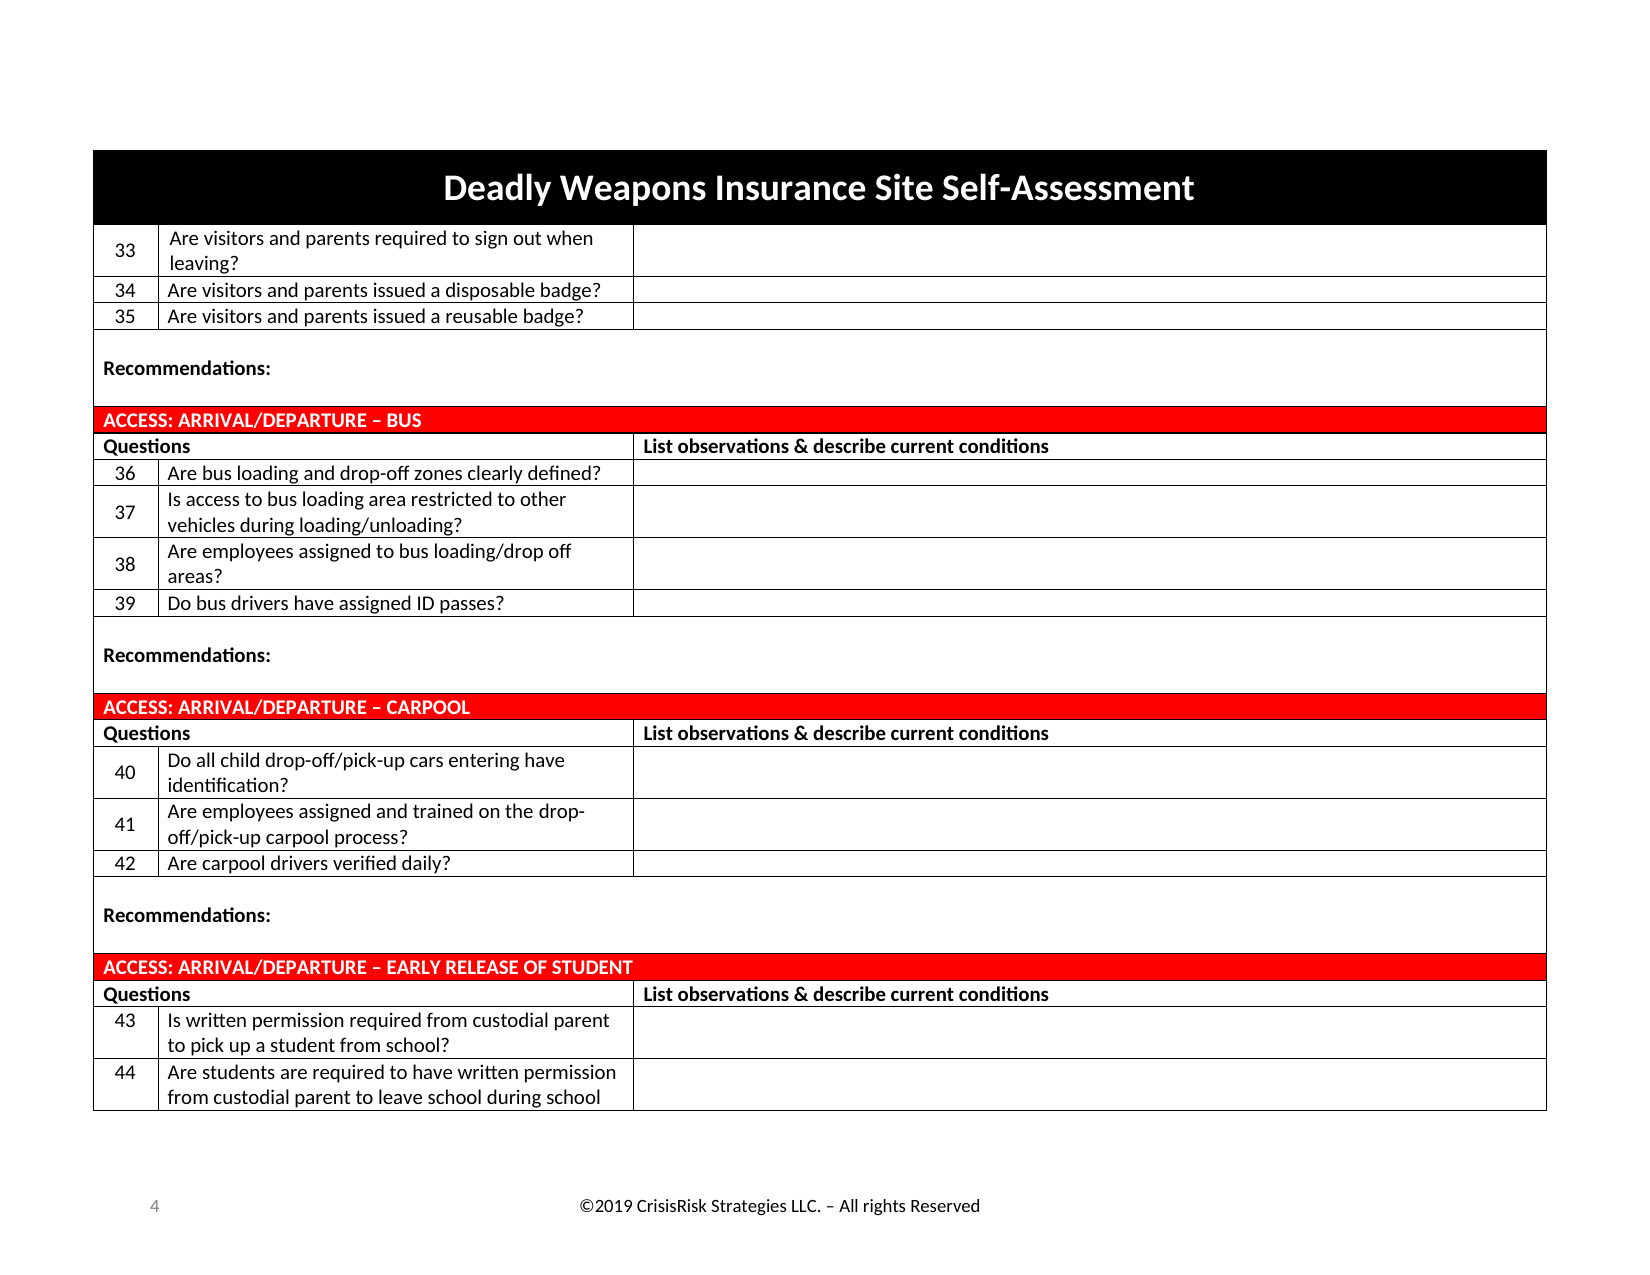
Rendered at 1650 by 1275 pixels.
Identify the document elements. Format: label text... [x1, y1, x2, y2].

table_cell List observations & describe current conditions [634, 981, 1546, 1006]
table_cell 40 [94, 747, 158, 798]
table_cell 43 [94, 1007, 158, 1058]
table_cell [634, 747, 1546, 798]
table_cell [159, 1059, 633, 1110]
table_cell 44 [94, 1059, 158, 1110]
table_cell 34 [94, 277, 158, 302]
table_cell Are employees assigned and trained on the drop-off/pick-up carpool process? [159, 799, 633, 849]
table_cell 42 [94, 851, 158, 876]
table_cell [634, 225, 1546, 276]
table_cell 36 [94, 460, 158, 485]
table_cell Questions [94, 981, 633, 1006]
table_cell 35 [94, 303, 158, 329]
table_cell Recommendations: [94, 330, 1546, 406]
table_cell Do all child drop-off/pick-up cars entering have identification? [159, 747, 633, 798]
table_cell Questions [94, 720, 633, 746]
table_cell 37 [94, 486, 158, 537]
table_cell Are visitors and parents required to sign out when leaving? [159, 225, 633, 276]
table_cell Do bus drivers have assigned ID passes? [159, 590, 633, 616]
table_cell [634, 303, 1546, 329]
table_cell [634, 277, 1546, 302]
table_header Deadly Weapons Insurance Site Self-Assessment [94, 151, 1546, 224]
table_cell Is access to bus loading area restricted to other vehicles during loading/unloading? [159, 486, 633, 537]
table_cell List observations & describe current conditions [634, 720, 1546, 746]
table_cell 41 [94, 799, 158, 849]
table_cell Recommendations: [94, 877, 1546, 953]
table_cell List observations & describe current conditions [634, 434, 1546, 459]
table_cell 38 [94, 538, 158, 589]
table_cell 33 [94, 225, 158, 276]
table_cell [634, 851, 1546, 876]
table_cell Are employees assigned to bus loading/drop off areas? [159, 538, 633, 589]
table_cell [634, 1007, 1546, 1058]
table_cell Are visitors and parents issued a disposable badge? [159, 277, 633, 302]
table_cell [634, 590, 1546, 616]
table_cell Are bus loading and drop-off zones clearly defined? [159, 460, 633, 485]
table_cell [634, 1059, 1546, 1110]
table_cell ACCESS: ARRIVAL/DEPARTURE – EARLY RELEASE OF STUDENT [94, 954, 1546, 980]
table_cell ACCESS: ARRIVAL/DEPARTURE – BUS [94, 407, 1546, 432]
table_cell Are carpool drivers verified daily? [159, 851, 633, 876]
table_cell Questions [94, 434, 633, 459]
table_cell [634, 799, 1546, 849]
table_cell Recommendations: [94, 617, 1546, 693]
table_cell ACCESS: ARRIVAL/DEPARTURE – CARPOOL [94, 694, 1546, 719]
table_cell Is written permission required from custodial parent to pick up a student from school? [159, 1007, 633, 1058]
table_cell 39 [94, 590, 158, 616]
table_cell Are visitors and parents issued a reusable badge? [159, 303, 633, 329]
table_cell [634, 486, 1546, 537]
table_cell [634, 460, 1546, 485]
table_cell [634, 538, 1546, 589]
